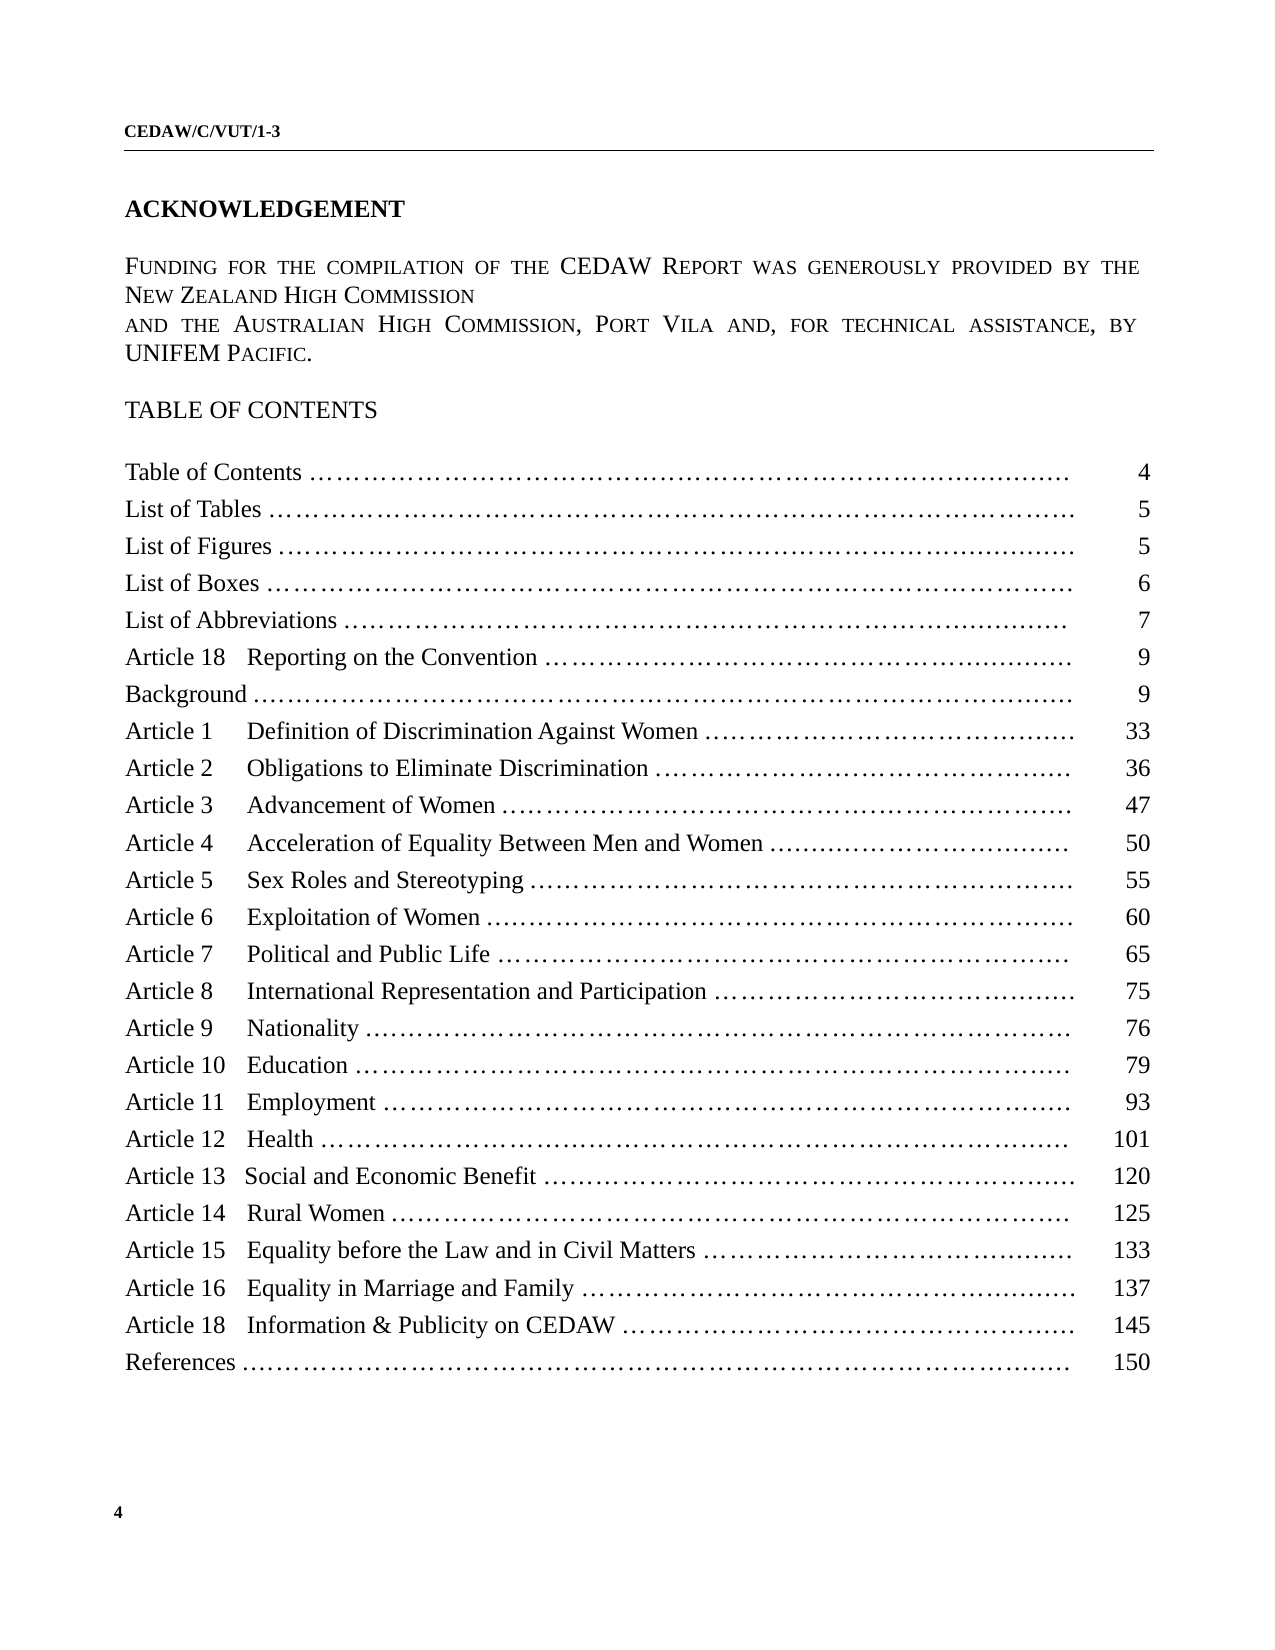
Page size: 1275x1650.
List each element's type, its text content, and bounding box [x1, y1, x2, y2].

table_cell 33 [1081, 712, 1150, 749]
table_cell 6 [1081, 564, 1150, 601]
table_cell 7 [1081, 601, 1150, 638]
table_cell List of Abbreviations ..…………………………………..……………………............... [125, 601, 1081, 638]
table_cell 9 [1081, 638, 1150, 675]
table_cell Article 3 Advancement of Women ..………………………………….……………….... [125, 786, 1081, 823]
table_cell 93 [1081, 1083, 1150, 1120]
table_cell 101 [1081, 1120, 1150, 1157]
table_cell Article 2 Obligations to Eliminate Discrimination .………………….………………...... [125, 749, 1081, 786]
table_cell 47 [1081, 786, 1150, 823]
table_cell Article 8 International Representation and Participation ……………………………........ [125, 972, 1081, 1009]
table_cell Article 4 Acceleration of Equality Between Men and Women ...........……………......... [125, 824, 1081, 861]
table_header 4 [1081, 453, 1150, 490]
table_cell 133 [1081, 1231, 1150, 1268]
table_cell Article 14 Rural Women ...…………………………………………………………….... [125, 1194, 1081, 1231]
table_cell List of Tables ……………………………………………………………………………... [125, 490, 1081, 527]
table_cell 75 [1081, 972, 1150, 1009]
table_cell 65 [1081, 935, 1150, 972]
table_cell 50 [1081, 824, 1150, 861]
text TABLE OF CONTENTS [124, 395, 1151, 424]
table_cell Article 18 Reporting on the Convention …………….………………………….............. [125, 638, 1081, 675]
table_cell 150 [1081, 1343, 1150, 1380]
text Funding for the compilation of the CEDAW Report was generously provided by the New Zealand High Commission [124, 251, 1151, 309]
table_cell 60 [1081, 898, 1150, 935]
table_cell 9 [1081, 675, 1150, 712]
table_cell 120 [1081, 1157, 1150, 1194]
table_cell Article 16 Equality in Marriage and Family ………………………………………........... [125, 1269, 1081, 1306]
text Acknowledgement [124, 194, 1151, 223]
table_cell Article 7 Political and Public Life …………………………………………………….... [125, 935, 1081, 972]
text and the Australian High Commission, Port Vila and, for technical assistance, by UNIFEM Pacific. [124, 309, 1151, 366]
table_cell Article 13 Social and Economic Benefit …...…………………………………………...... [125, 1157, 1081, 1194]
table_cell References ....………………………………………………………………………........ [125, 1343, 1081, 1380]
table_cell 125 [1081, 1194, 1150, 1231]
table_cell Article 11 Employment ………………………………………………………………..... [125, 1083, 1081, 1120]
table_cell 137 [1081, 1269, 1150, 1306]
table_cell Article 1 Definition of Discrimination Against Women ..……………………………....... [125, 712, 1081, 749]
table_cell Article 18 Information & Publicity on CEDAW ………………………………………...... [125, 1306, 1081, 1343]
table_cell Article 15 Equality before the Law and in Civil Matters ……………………………......... [125, 1231, 1081, 1268]
table_cell 5 [1081, 527, 1150, 564]
table_header Table of Contents …………………………………..…………………………............... [125, 453, 1081, 490]
table_cell 145 [1081, 1306, 1150, 1343]
table_cell Article 10 Education …………………………………………………………………..... [125, 1046, 1081, 1083]
table_cell Article 9 Nationality ....………………………………………………………………... [125, 1009, 1081, 1046]
table_cell Article 6 Exploitation of Women .....………………………………………………….... [125, 898, 1081, 935]
table_cell 5 [1081, 490, 1150, 527]
table_cell List of Boxes ……………………………………………………………………………... [125, 564, 1081, 601]
table_cell Article 5 Sex Roles and Stereotyping ...……………………………………………….... [125, 861, 1081, 898]
table_cell 55 [1081, 861, 1150, 898]
table_cell 76 [1081, 1009, 1150, 1046]
table_cell Background ....………………………………………………………………………....... [125, 675, 1081, 712]
table_cell 79 [1081, 1046, 1150, 1083]
table_cell Article 12 Health ………………………...…………………………………………...... [125, 1120, 1081, 1157]
table_cell List of Figures .………………………………………………..………………............... [125, 527, 1081, 564]
table_cell 36 [1081, 749, 1150, 786]
